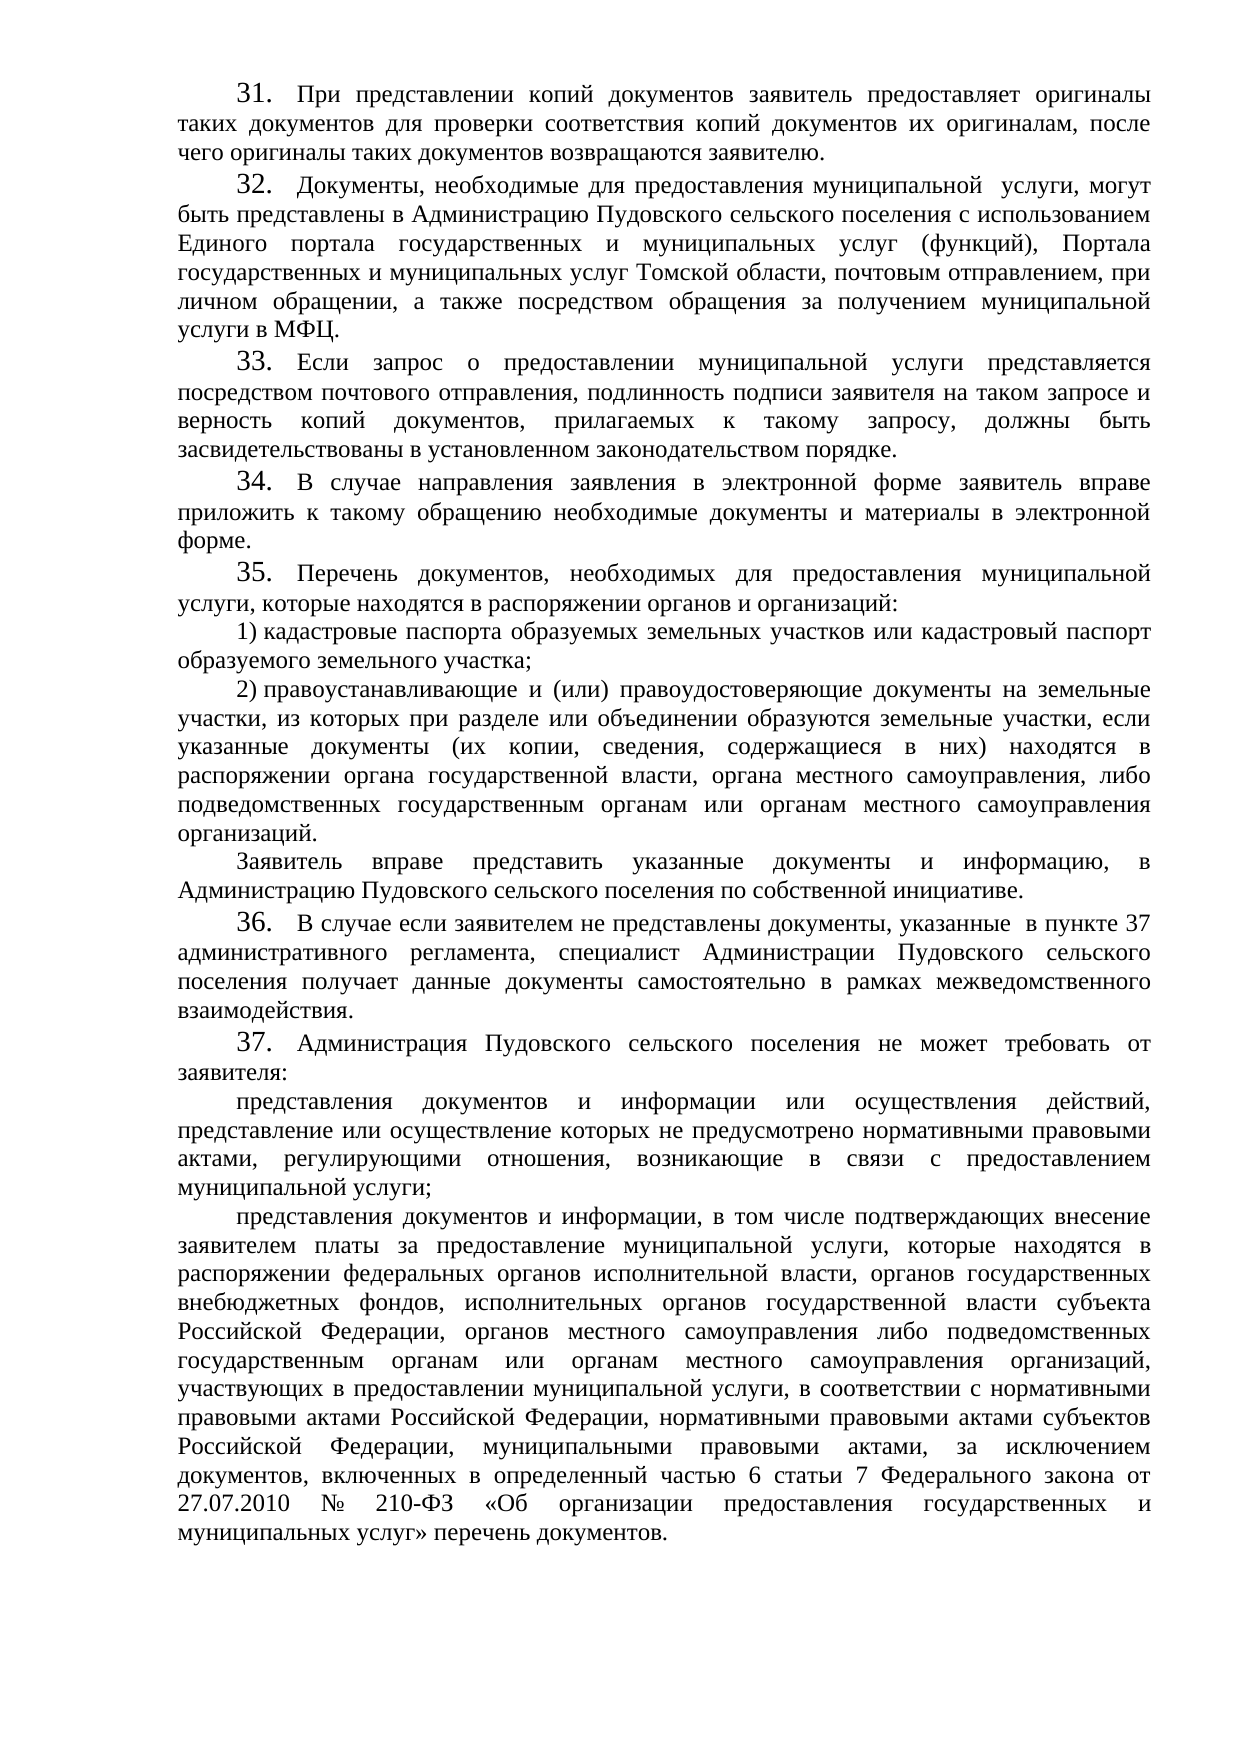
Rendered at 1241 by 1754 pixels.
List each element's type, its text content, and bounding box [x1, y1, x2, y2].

text представления документов и информации, в том числе подтверждающих внесение заявителем платы за предоставление муниципальной услуги, которые находятся в распоряжении федеральных органов исполнительной власти, органов государственных внебюджетных фондов, исполнительных органов государственной власти субъекта Российской Федерации, органов местного самоуправления либо подведомственных государственным органам или органам местного самоуправления организаций, участвующих в предоставлении муниципальной услуги, в соответствии с нормативными правовыми актами Российской Федерации, нормативными правовыми актами субъектов Российской Федерации, муниципальными правовыми актами, за исключением документов, включенных в определенный частью 6 статьи 7 Федерального закона от 27.07.2010 № 210-ФЗ «Об организации предоставления государственных и муниципальных услуг» перечень документов. [177, 1201, 1152, 1546]
text Заявитель вправе представить указанные документы и информацию, в Администрацию Пудовского сельского поселения по собственной инициативе. [177, 846, 1152, 904]
list При представлении копий документов заявитель предоставляет оригиналы таких документов для проверки соответствия копий документов их оригиналам, после чего оригиналы таких документов возвращаются заявителю. [177, 75, 1152, 166]
list Перечень документов, необходимых для предоставления муниципальной услуги, которые находятся в распоряжении органов и организаций: [177, 554, 1152, 616]
list В случае направления заявления в электронной форме заявитель вправе приложить к такому обращению необходимые документы и материалы в электронной форме. [177, 463, 1152, 554]
text 2) правоустанавливающие и (или) правоудостоверяющие документы на земельные участки, из которых при разделе или объединении образуются земельные участки, если указанные документы (их копии, сведения, содержащиеся в них) находятся в распоряжении органа государственной власти, органа местного самоуправления, либо подведомственных государственным органам или органам местного самоуправления организаций. [177, 674, 1152, 846]
text представления документов и информации или осуществления действий, представление или осуществление которых не предусмотрено нормативными правовыми актами, регулирующими отношения, возникающие в связи с предоставлением муниципальной услуги; [177, 1086, 1152, 1201]
list Если запрос о предоставлении муниципальной услуги представляется посредством почтового отправления, подлинность подписи заявителя на таком запросе и верность копий документов, прилагаемых к такому запросу, должны быть засвидетельствованы в установленном законодательством порядке. [177, 343, 1152, 463]
text 1) кадастровые паспорта образуемых земельных участков или кадастровый паспорт образуемого земельного участка; [177, 616, 1152, 674]
list Администрация Пудовского сельского поселения не может требовать от заявителя: [177, 1024, 1152, 1086]
list Документы, необходимые для предоставления муниципальной услуги, могут быть представлены в Администрацию Пудовского сельского поселения с использованием Единого портала государственных и муниципальных услуг (функций), Портала государственных и муниципальных услуг Томской области, почтовым отправлением, при личном обращении, а также посредством обращения за получением муниципальной услуги в МФЦ. [177, 166, 1152, 343]
list В случае если заявителем не представлены документы, указанные в пункте 37 административного регламента, специалист Администрации Пудовского сельского поселения получает данные документы самостоятельно в рамках межведомственного взаимодействия. [177, 904, 1152, 1024]
